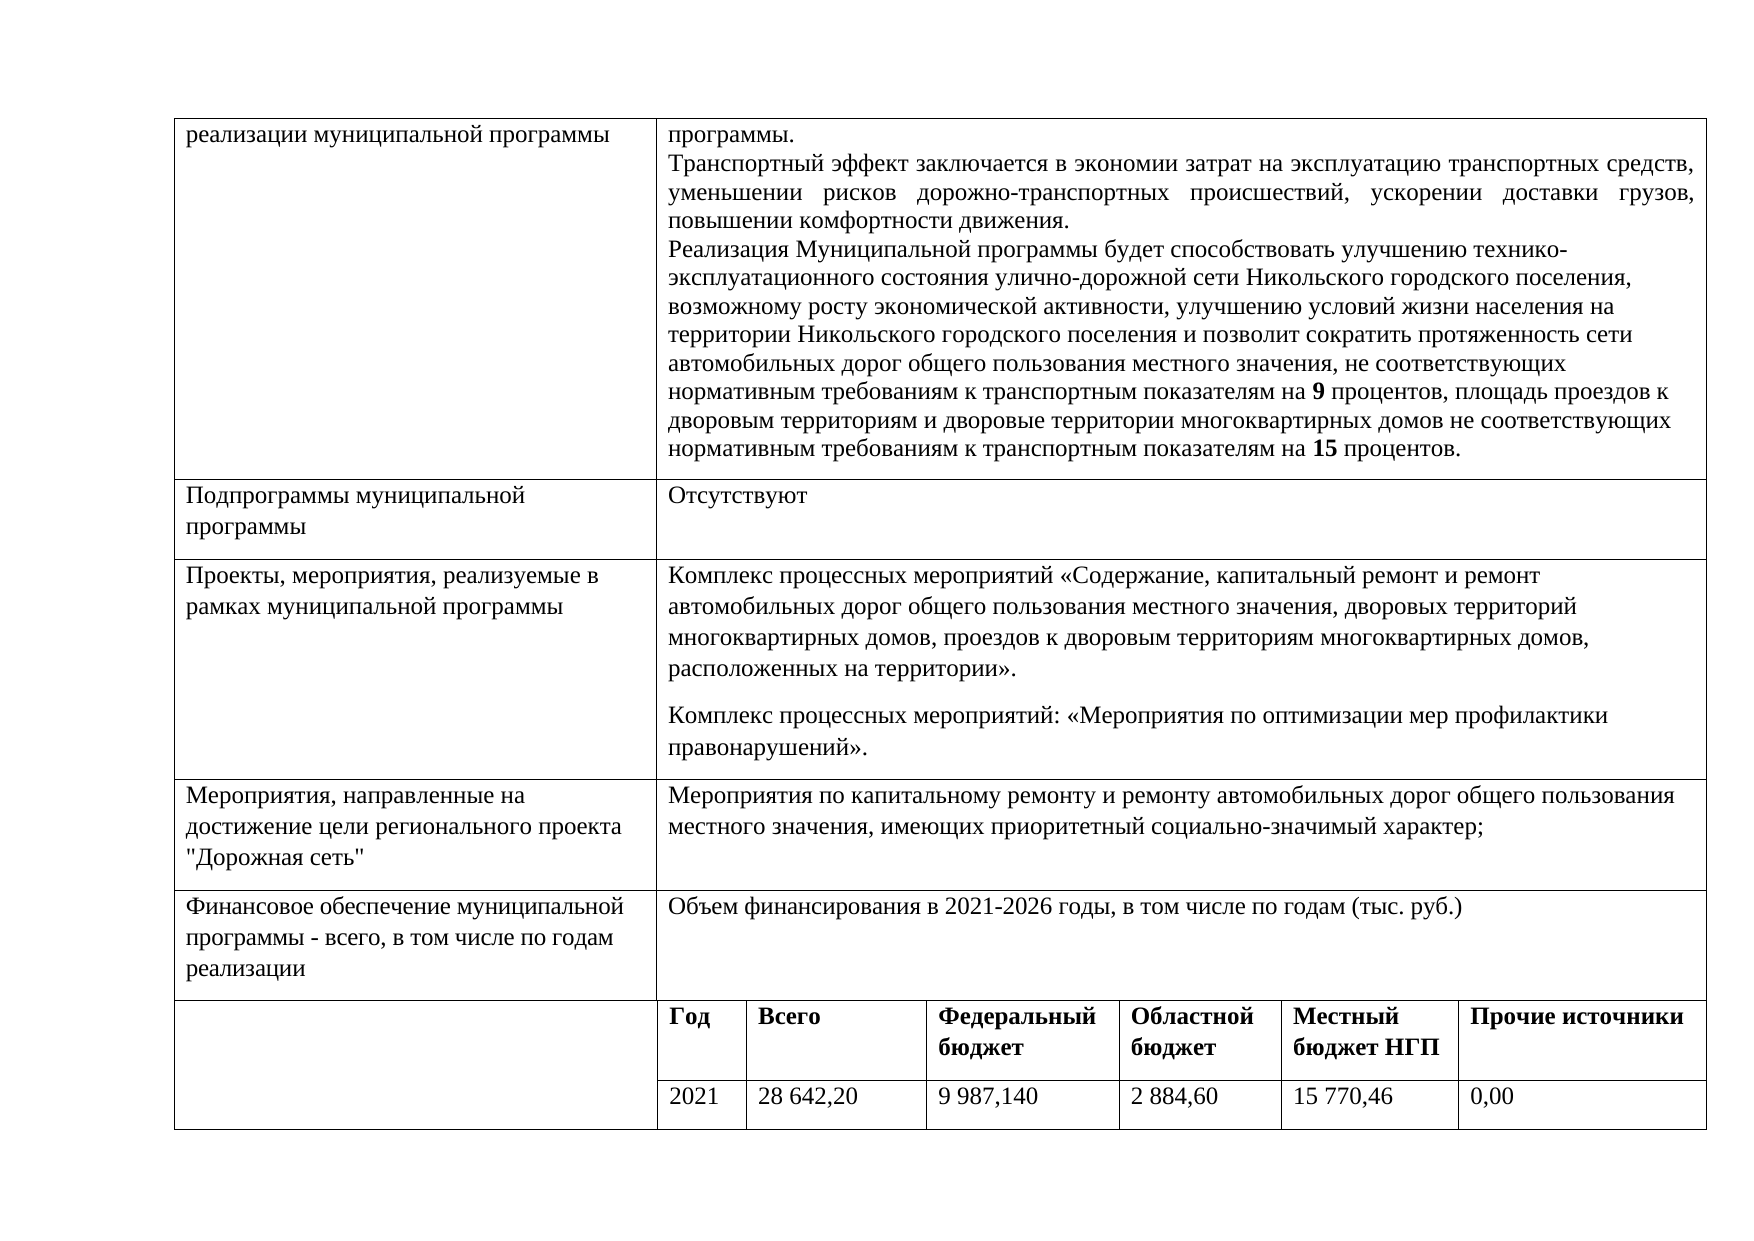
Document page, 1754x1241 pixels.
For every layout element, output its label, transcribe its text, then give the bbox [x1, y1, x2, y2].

table_cell Проекты, мероприятия, реализуемые в рамках муниципальной программы [175, 560, 656, 779]
table_cell Прочие источники [1459, 1001, 1706, 1080]
table_cell Подпрограммы муниципальной программы [175, 480, 656, 559]
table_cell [657, 119, 1706, 479]
table_cell Федеральный бюджет [927, 1001, 1119, 1080]
table_cell Областной бюджет [1120, 1001, 1281, 1080]
table_cell 2021 [658, 1081, 746, 1128]
table_cell Финансовое обеспечение муниципальной программы - всего, в том числе по годам реализации [175, 891, 656, 1000]
table_cell Отсутствуют [657, 480, 1706, 559]
table_cell 0,00 [1459, 1081, 1706, 1128]
table_cell 15 770,46 [1282, 1081, 1458, 1128]
table_cell Мероприятия по капитальному ремонту и ремонту автомобильных дорог общего пользования местного значения, имеющих приоритетный социально-значимый характер; [657, 780, 1706, 890]
table_cell Местный бюджет НГП [1282, 1001, 1458, 1080]
table_cell Год [658, 1001, 746, 1080]
table_cell Мероприятия, направленные на достижение цели регионального проекта "Дорожная сеть" [175, 780, 656, 890]
table_cell 9 987,140 [927, 1081, 1119, 1128]
table_cell Комплекс процессных мероприятий «Содержание, капитальный ремонт и ремонт автомобильных дорог общего пользования местного значения, дворовых территорий многоквартирных домов, проездов к дворовым территориям многоквартирных домов, расположенных на территории». Комплекс процессных мероприятий: «Мероприятия по оптимизации мер профилактики правонарушений». [657, 560, 1706, 779]
table_cell 2 884,60 [1120, 1081, 1281, 1128]
table_cell 28 642,20 [747, 1081, 926, 1128]
table_cell [175, 1001, 657, 1128]
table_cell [175, 119, 656, 479]
table_cell Всего [747, 1001, 926, 1080]
table_cell Объем финансирования в 2021-2026 годы, в том числе по годам (тыс. руб.) [657, 891, 1706, 1000]
